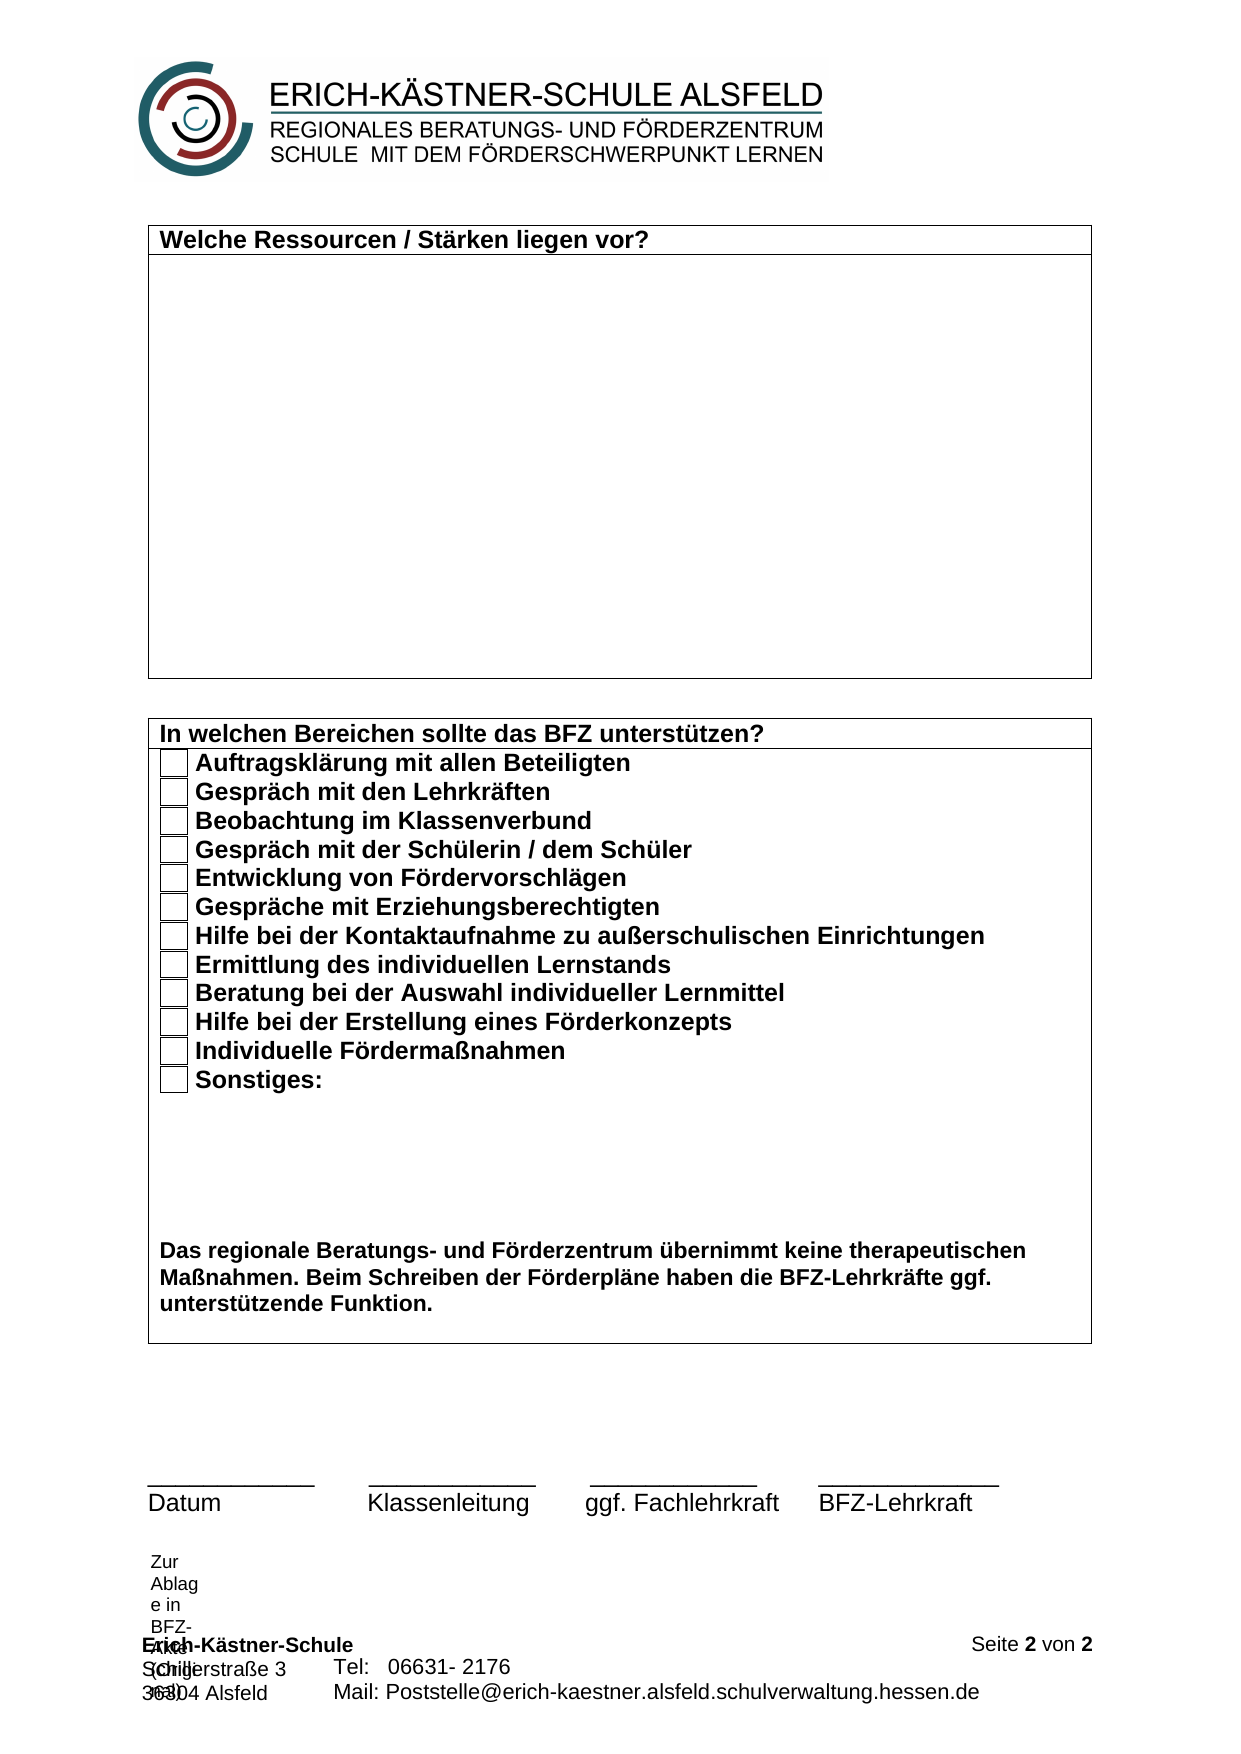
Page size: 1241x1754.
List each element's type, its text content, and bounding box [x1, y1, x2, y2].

table_header Welche Ressourcen / Stärken liegen vor? [149, 226, 1091, 254]
text Datum Klassenleitung ggf. Fachlehrkraft BFZ-Lehrkraft [148, 1488, 1093, 1516]
picture [133, 57, 829, 182]
table_header In welchen Bereichen sollte das BFZ unterstützen? [149, 719, 1091, 747]
table_cell Auftragsklärung mit allen Beteiligten Gespräch mit den Lehrkräften Beobachtung im Klassenverbund Gespräch mit der Schülerin / dem Schüler Entwicklung von Fördervorschlägen Gespräche mit Erziehungsberechtigten Hilfe bei der Kontaktaufnahme zu außerschulischen Einrichtungen Ermittlung des individuellen Lernstands Beratung bei der Auswahl individueller Lernmittel Hilfe bei der Erstellung eines Förderkonzepts Individuelle Fördermaßnahmen Sonstiges: Das regionale Beratungs- und Förderzentrum übernimmt keine therapeutischen Maßnahmen. Beim Schreiben der Förderpläne haben die BFZ-Lehrkräfte ggf. unterstützende Funktion. [149, 749, 1091, 1343]
text ____________ ____________ ____________ _____________ [148, 1459, 1093, 1488]
table_cell [149, 255, 1091, 678]
